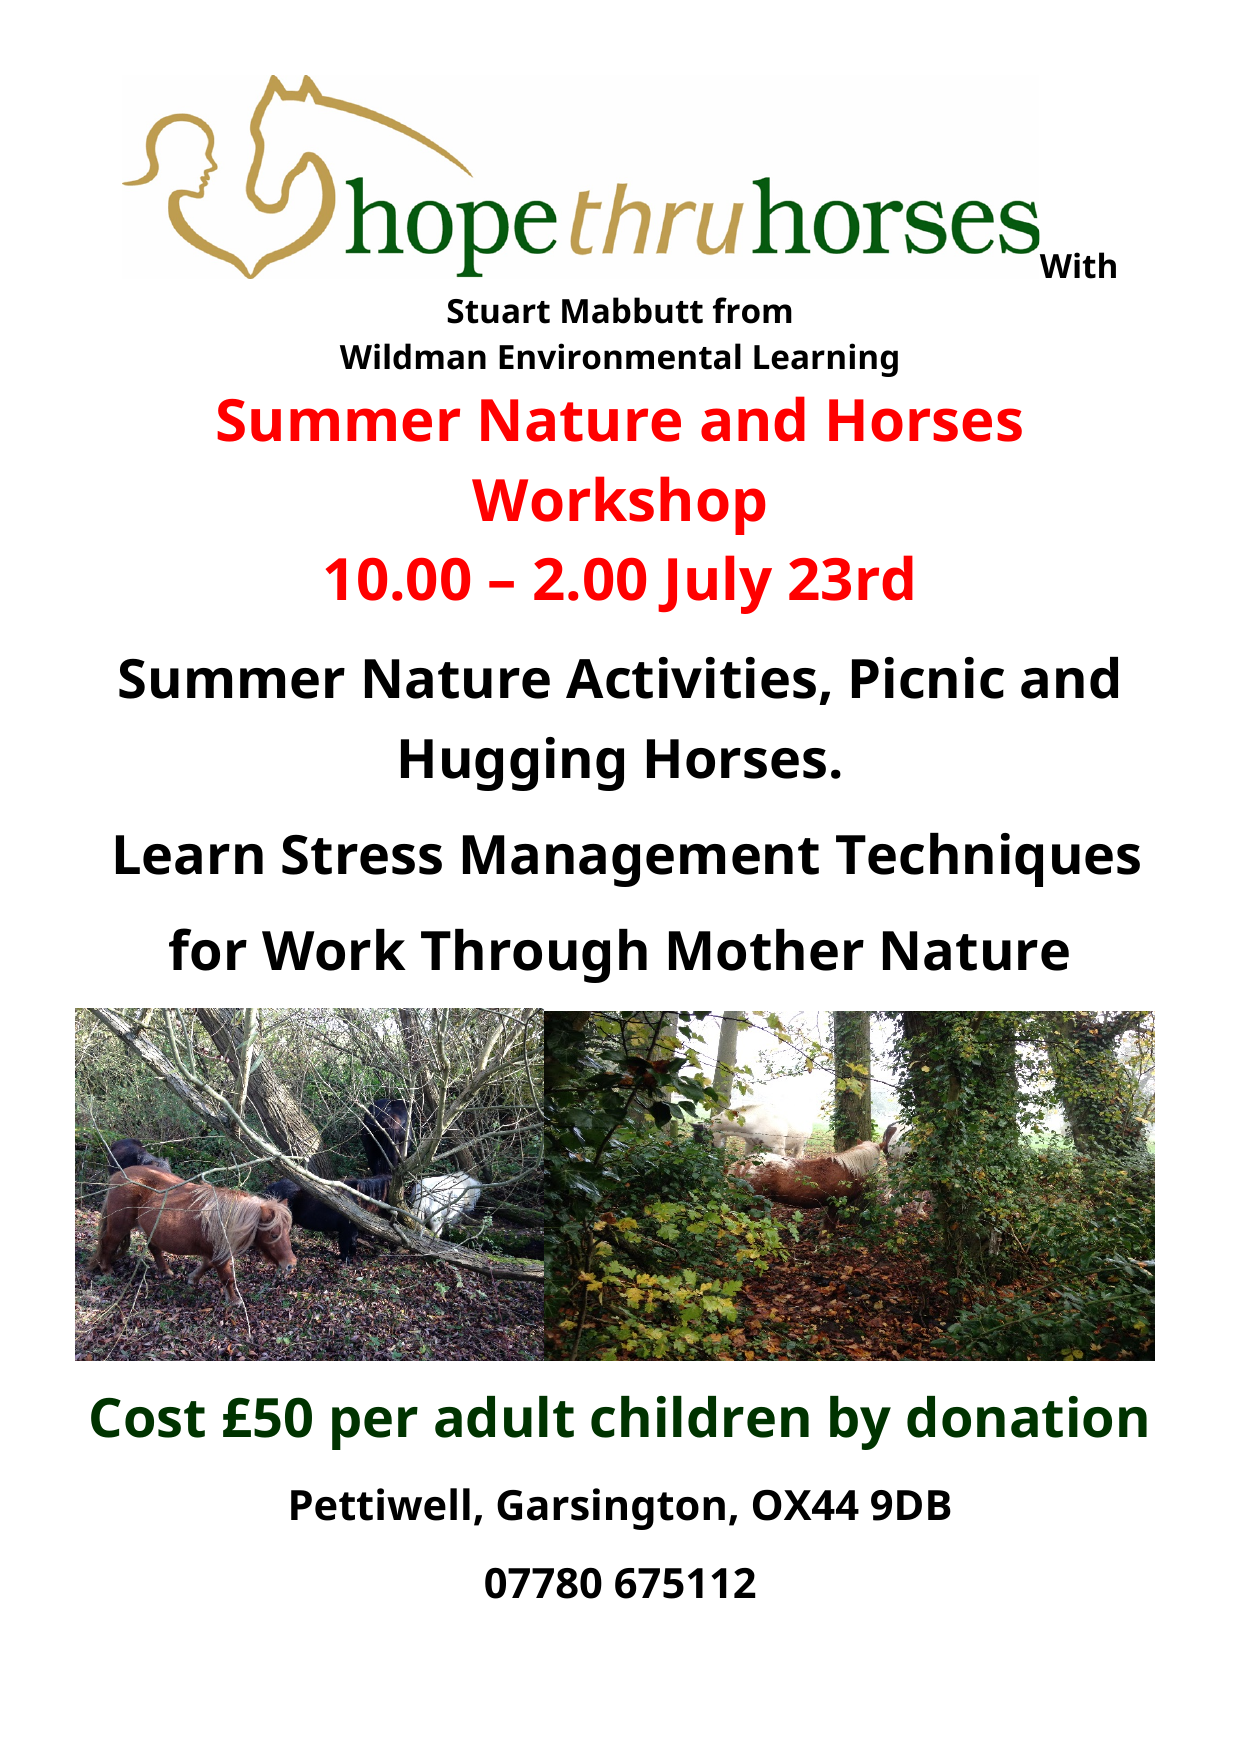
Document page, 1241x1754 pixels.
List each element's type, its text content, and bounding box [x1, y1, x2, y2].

picture [75, 1008, 1155, 1361]
text for Work Through Mother Nature [75, 913, 1165, 986]
text 07780 675112 [75, 1554, 1165, 1611]
text Learn Stress Management Techniques [75, 816, 1165, 890]
text Pettiwell, Garsington, OX44 9DB [75, 1476, 1165, 1533]
text Summer Nature and Horses Workshop [75, 379, 1165, 538]
picture [122, 75, 1040, 279]
text 10.00 – 2.00 July 23rd [75, 538, 1165, 617]
text Summer Nature Activities, Picnic and Hugging Horses. [75, 641, 1165, 794]
text Cost £50 per adult children by donation [75, 1379, 1165, 1453]
text Wildman Environmental Learning [75, 334, 1165, 379]
